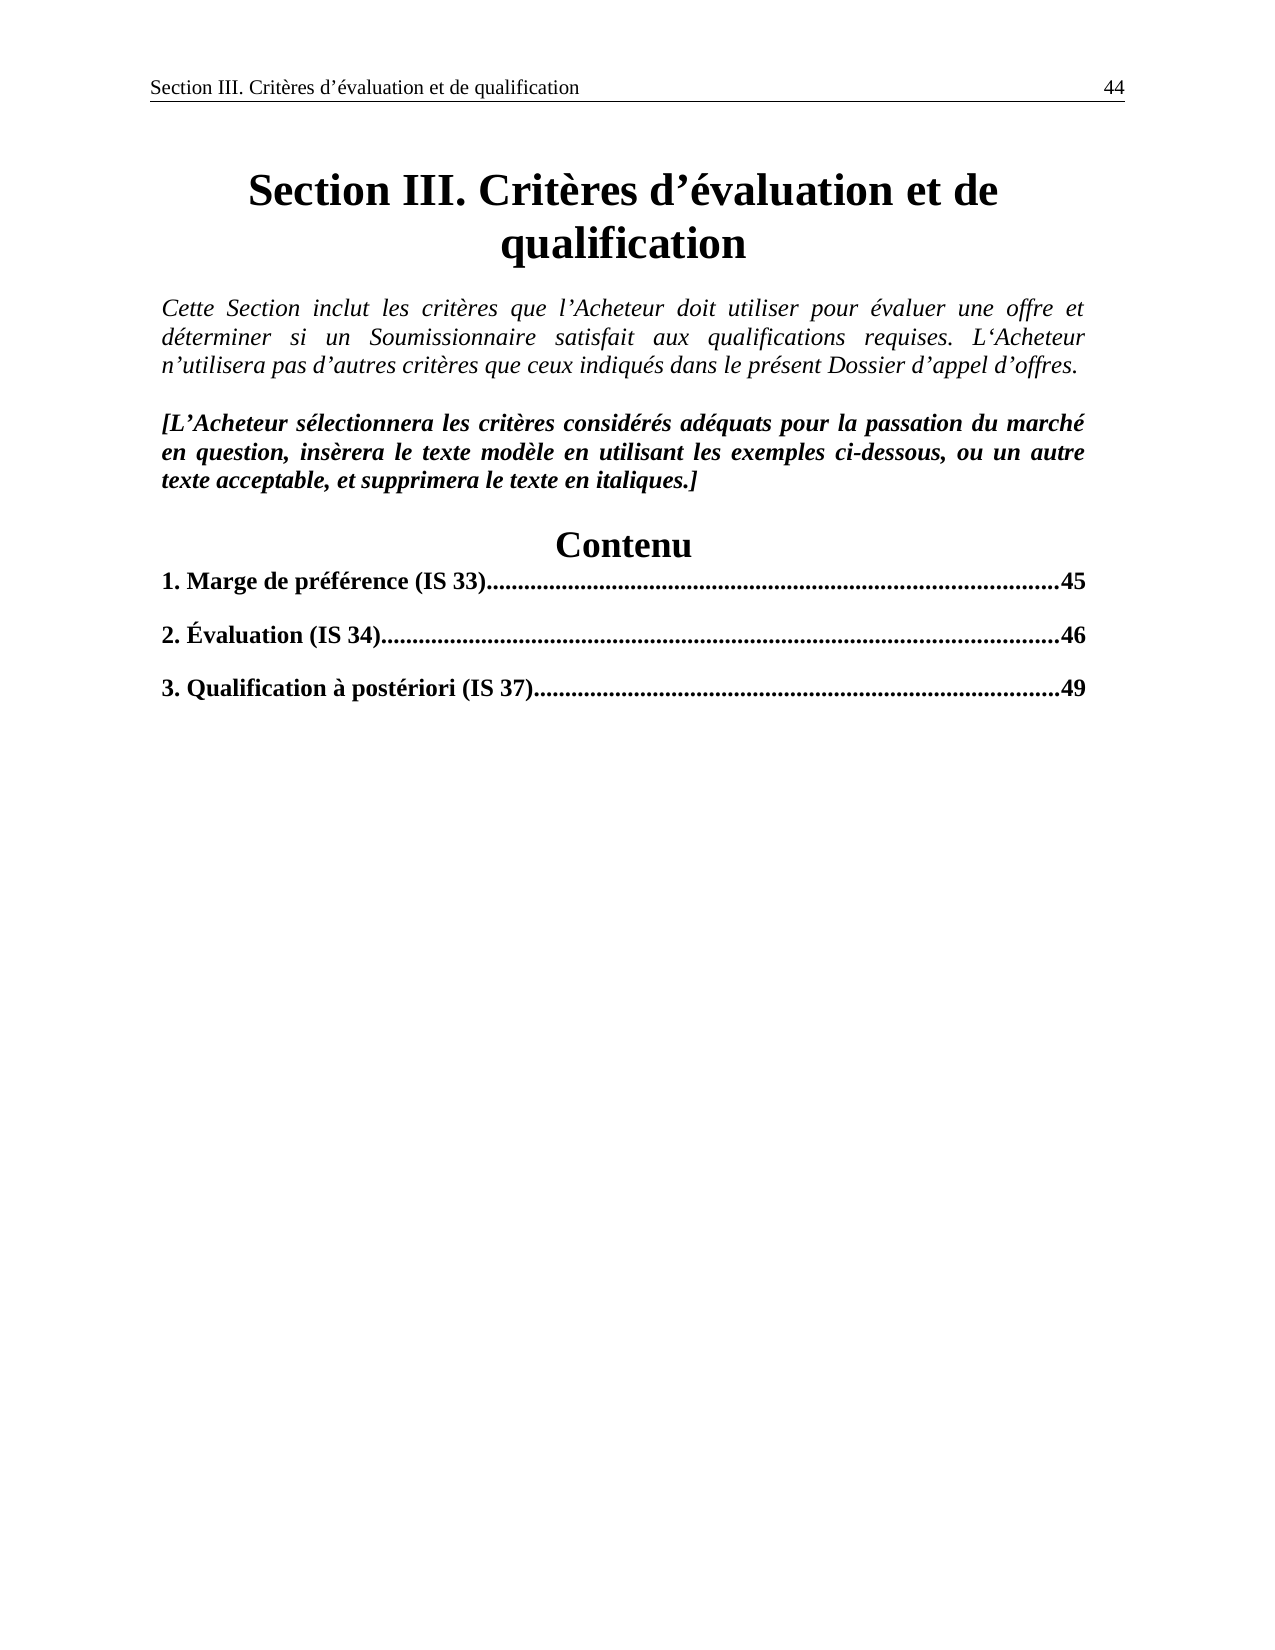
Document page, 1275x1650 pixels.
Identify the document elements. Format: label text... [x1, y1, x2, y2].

table_cell 1. Marge de préférence (IS 33) 45 2. Évaluation (IS 34) 46 3. Qualification à postériori (IS 37) 49 [150, 566, 1097, 702]
table_cell Cette Section inclut les critères que l’Acheteur doit utiliser pour évaluer une offre et déterminer si un Soumissionnaire satisfait aux qualifications requises. L‘Acheteur n’utilisera pas d’autres critères que ceux indiqués dans le présent Dossier d’appel d’offres. [L’Acheteur sélectionnera les critères considérés adéquats pour la passation du marché en question, insèrera le texte modèle en utilisant les exemples ci-dessous, ou un autre texte acceptable, et supprimera le texte en italiques.] [150, 293, 1097, 523]
table_cell Contenu [150, 523, 1097, 566]
table_header Section III. Critères d’évaluation et de qualification [150, 150, 1097, 293]
